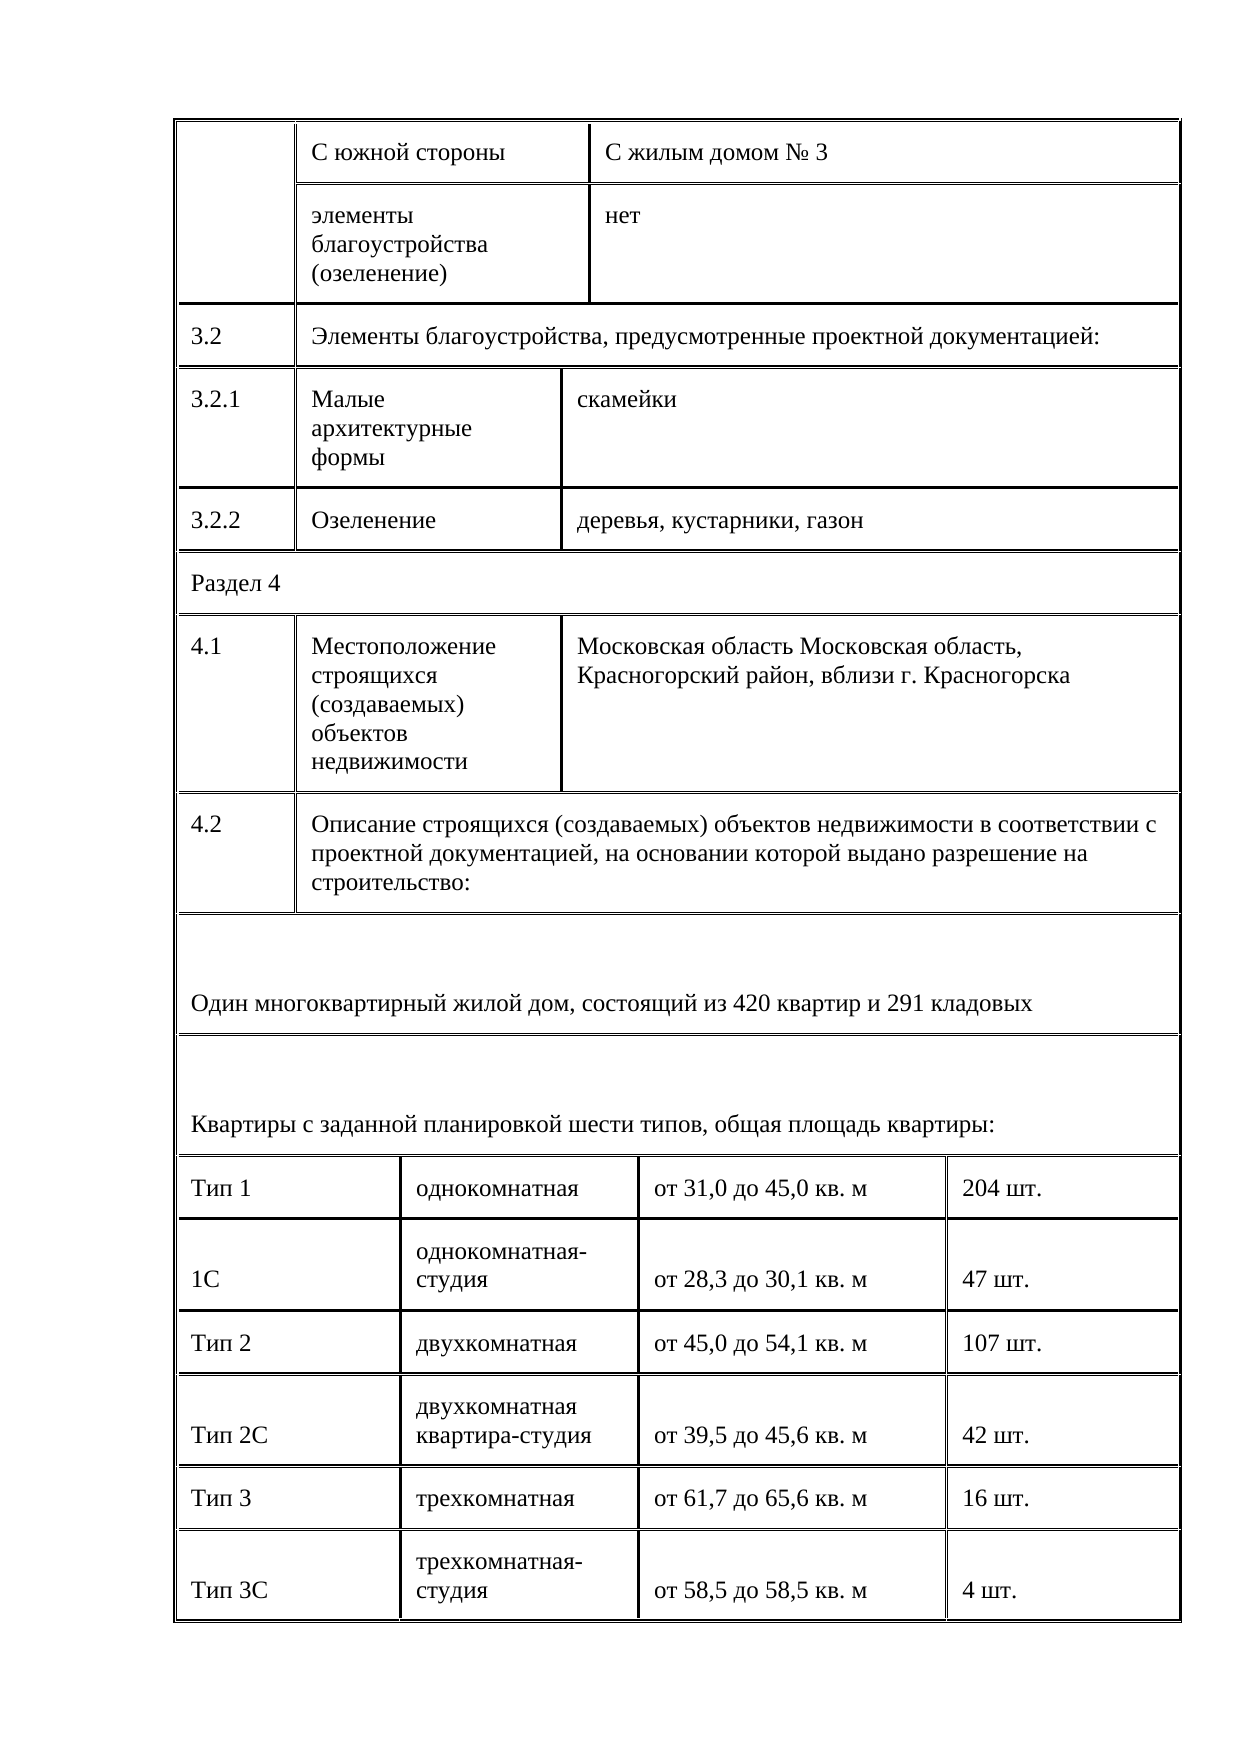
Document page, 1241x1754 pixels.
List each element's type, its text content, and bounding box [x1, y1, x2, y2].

table_cell 3.2.1 [177, 365, 294, 486]
table_cell двухкомнатная [402, 1312, 637, 1372]
table_cell С жилым домом № 3 [589, 118, 1181, 181]
table_cell 47 шт. [948, 1217, 1179, 1309]
table_cell Озеленение [297, 489, 560, 549]
table_cell Тип 2 [177, 1309, 399, 1372]
table_cell от 31,0 до 45,0 кв. м [640, 1157, 945, 1217]
table_cell деревья, кустарники, газон [563, 486, 1179, 549]
table_cell 4.2 [175, 791, 296, 911]
table_cell от 45,0 до 54,1 кв. м [640, 1312, 945, 1372]
table_cell Малые архитектурные формы [297, 369, 560, 486]
table_cell нет [591, 181, 1180, 302]
table_cell от 58,5 до 58,5 кв. м [638, 1531, 946, 1619]
table_cell Тип 2С [177, 1372, 399, 1464]
table_cell 4 шт. [946, 1528, 1180, 1619]
table_cell 42 шт. [948, 1372, 1180, 1464]
table_cell от 39,5 до 45,6 кв. м [640, 1376, 945, 1464]
table_cell двухкомнатная квартира-студия [402, 1376, 637, 1464]
table_cell трехкомнатная [402, 1468, 637, 1527]
table_cell 204 шт. [946, 1154, 1181, 1217]
table_cell скамейки [563, 365, 1180, 486]
table_cell 3.2 [177, 302, 294, 365]
table_cell Раздел 4 [177, 549, 1180, 612]
table_cell элементы благоустройства (озеленение) [297, 185, 588, 302]
table_cell Московская область Московская область, Красногорский район, вблизи г. Красногорска [563, 613, 1180, 791]
table_cell С южной стороны [296, 122, 589, 181]
table_cell от 28,3 до 30,1 кв. м [640, 1220, 945, 1309]
table_cell Тип 3 [177, 1464, 399, 1527]
table_cell Один многоквартирный жилой дом, состоящий из 420 квартир и 291 кладовых [177, 911, 1180, 1033]
table_cell Квартиры с заданной планировкой шести типов, общая площадь квартиры: [175, 1033, 1181, 1154]
table_cell однокомнатная-студия [402, 1220, 637, 1309]
table_cell Описание строящихся (создаваемых) объектов недвижимости в соответствии с проектной документацией, на основании которой выдано разрешение на строительство: [296, 791, 1181, 911]
table_cell 1С [177, 1217, 399, 1309]
table_cell Тип 3С [177, 1528, 400, 1619]
table_cell 16 шт. [948, 1464, 1180, 1527]
table_cell 3.2.2 [177, 486, 294, 549]
table_cell от 61,7 до 65,6 кв. м [640, 1468, 945, 1527]
table_cell Тип 1 [175, 1154, 400, 1217]
table_cell однокомнатная [402, 1157, 637, 1217]
table_cell Элементы благоустройства, предусмотренные проектной документацией: [297, 302, 1179, 365]
table_cell Местоположение строящихся (создаваемых) объектов недвижимости [297, 616, 560, 791]
table_cell трехкомнатная-студия [400, 1531, 638, 1619]
table_cell 4.1 [177, 613, 294, 791]
table_cell 107 шт. [948, 1309, 1179, 1372]
